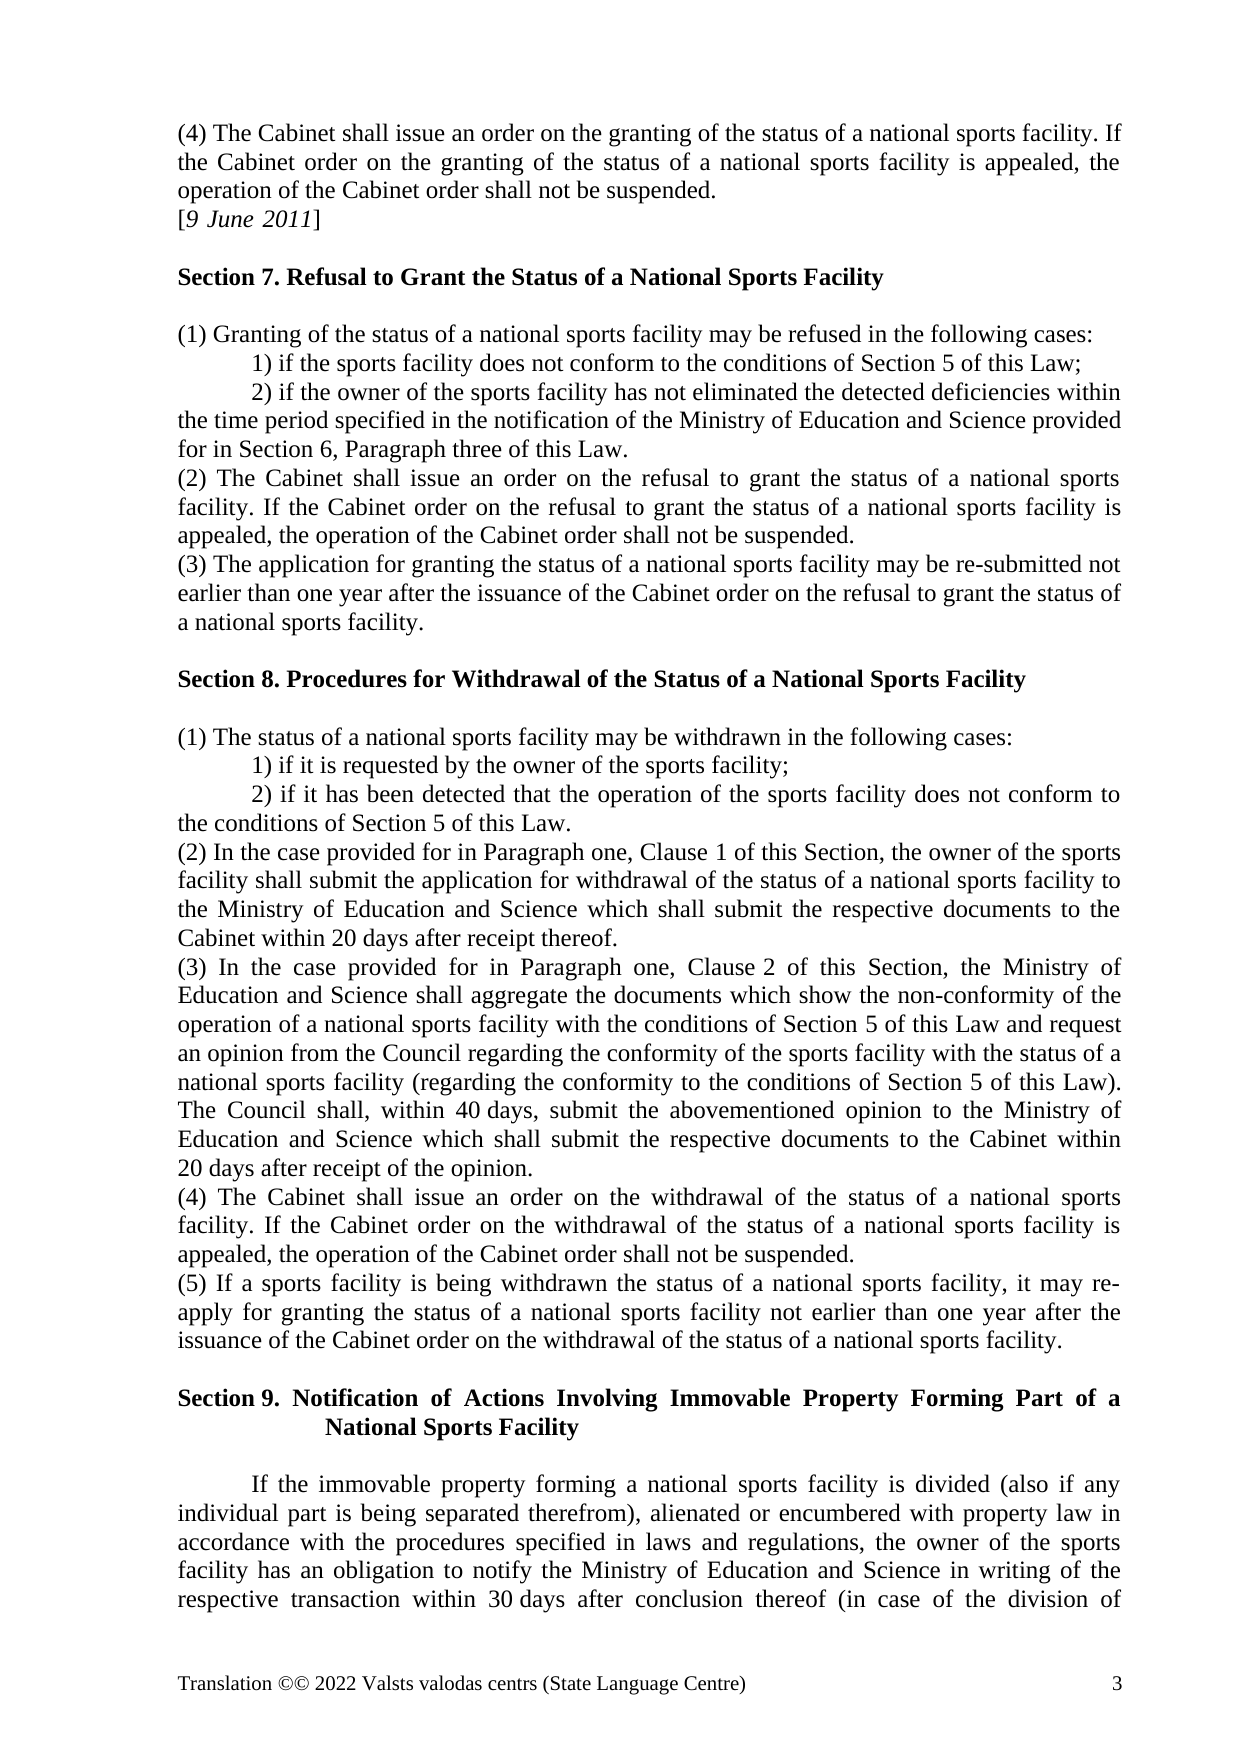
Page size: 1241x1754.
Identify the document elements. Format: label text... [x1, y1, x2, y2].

text (5) If a sports facility is being withdrawn the status of a national sports facility, it may re-apply for granting the status of a national sports facility not earlier than one year after the issuance of the Cabinet order on the withdrawal of the status of a national sports facility. [177, 1268, 1122, 1354]
text (3) In the case provided for in Paragraph one, Clause 2 of this Section, the Ministry of Education and Science shall aggregate the documents which show the non-conformity of the operation of a national sports facility with the conditions of Section 5 of this Law and request an opinion from the Council regarding the conformity of the sports facility with the status of a national sports facility (regarding the conformity to the conditions of Section 5 of this Law). The Council shall, within 40 days, submit the abovementioned opinion to the Ministry of Education and Science which shall submit the respective documents to the Cabinet within 20 days after receipt of the opinion. [177, 952, 1122, 1182]
text 1) if the sports facility does not conform to the conditions of Section 5 of this Law; [177, 348, 1122, 377]
text (4) The Cabinet shall issue an order on the granting of the status of a national sports facility. If the Cabinet order on the granting of the status of a national sports facility is appealed, the operation of the Cabinet order shall not be suspended. [177, 118, 1122, 204]
text 2) if it has been detected that the operation of the sports facility does not conform to the conditions of Section 5 of this Law. [177, 779, 1122, 837]
text (4) The Cabinet shall issue an order on the withdrawal of the status of a national sports facility. If the Cabinet order on the withdrawal of the status of a national sports facility is appealed, the operation of the Cabinet order shall not be suspended. [177, 1182, 1122, 1268]
text (2) The Cabinet shall issue an order on the refusal to grant the status of a national sports facility. If the Cabinet order on the refusal to grant the status of a national sports facility is appealed, the operation of the Cabinet order shall not be suspended. [177, 463, 1122, 549]
text Section 7. Refusal to Grant the Status of a National Sports Facility [177, 262, 1122, 291]
text [9 June 2011] [177, 204, 1122, 233]
text 2) if the owner of the sports facility has not eliminated the detected deficiencies within the time period specified in the notification of the Ministry of Education and Science provided for in Section 6, Paragraph three of this Law. [177, 377, 1122, 463]
text 1) if it is requested by the owner of the sports facility; [177, 751, 1122, 779]
text (2) In the case provided for in Paragraph one, Clause 1 of this Section, the owner of the sports facility shall submit the application for withdrawal of the status of a national sports facility to the Ministry of Education and Science which shall submit the respective documents to the Cabinet within 20 days after receipt thereof. [177, 837, 1122, 952]
text (1) Granting of the status of a national sports facility may be refused in the following cases: [177, 319, 1122, 348]
text Section 9. Notification of Actions Involving Immovable Property Forming Part of a National Sports Facility [177, 1383, 1122, 1441]
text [177, 1469, 1122, 1613]
text (1) The status of a national sports facility may be withdrawn in the following cases: [177, 722, 1122, 751]
text Section 8. Procedures for Withdrawal of the Status of a National Sports Facility [177, 664, 1122, 693]
text (3) The application for granting the status of a national sports facility may be re-submitted not earlier than one year after the issuance of the Cabinet order on the refusal to grant the status of a national sports facility. [177, 549, 1122, 636]
